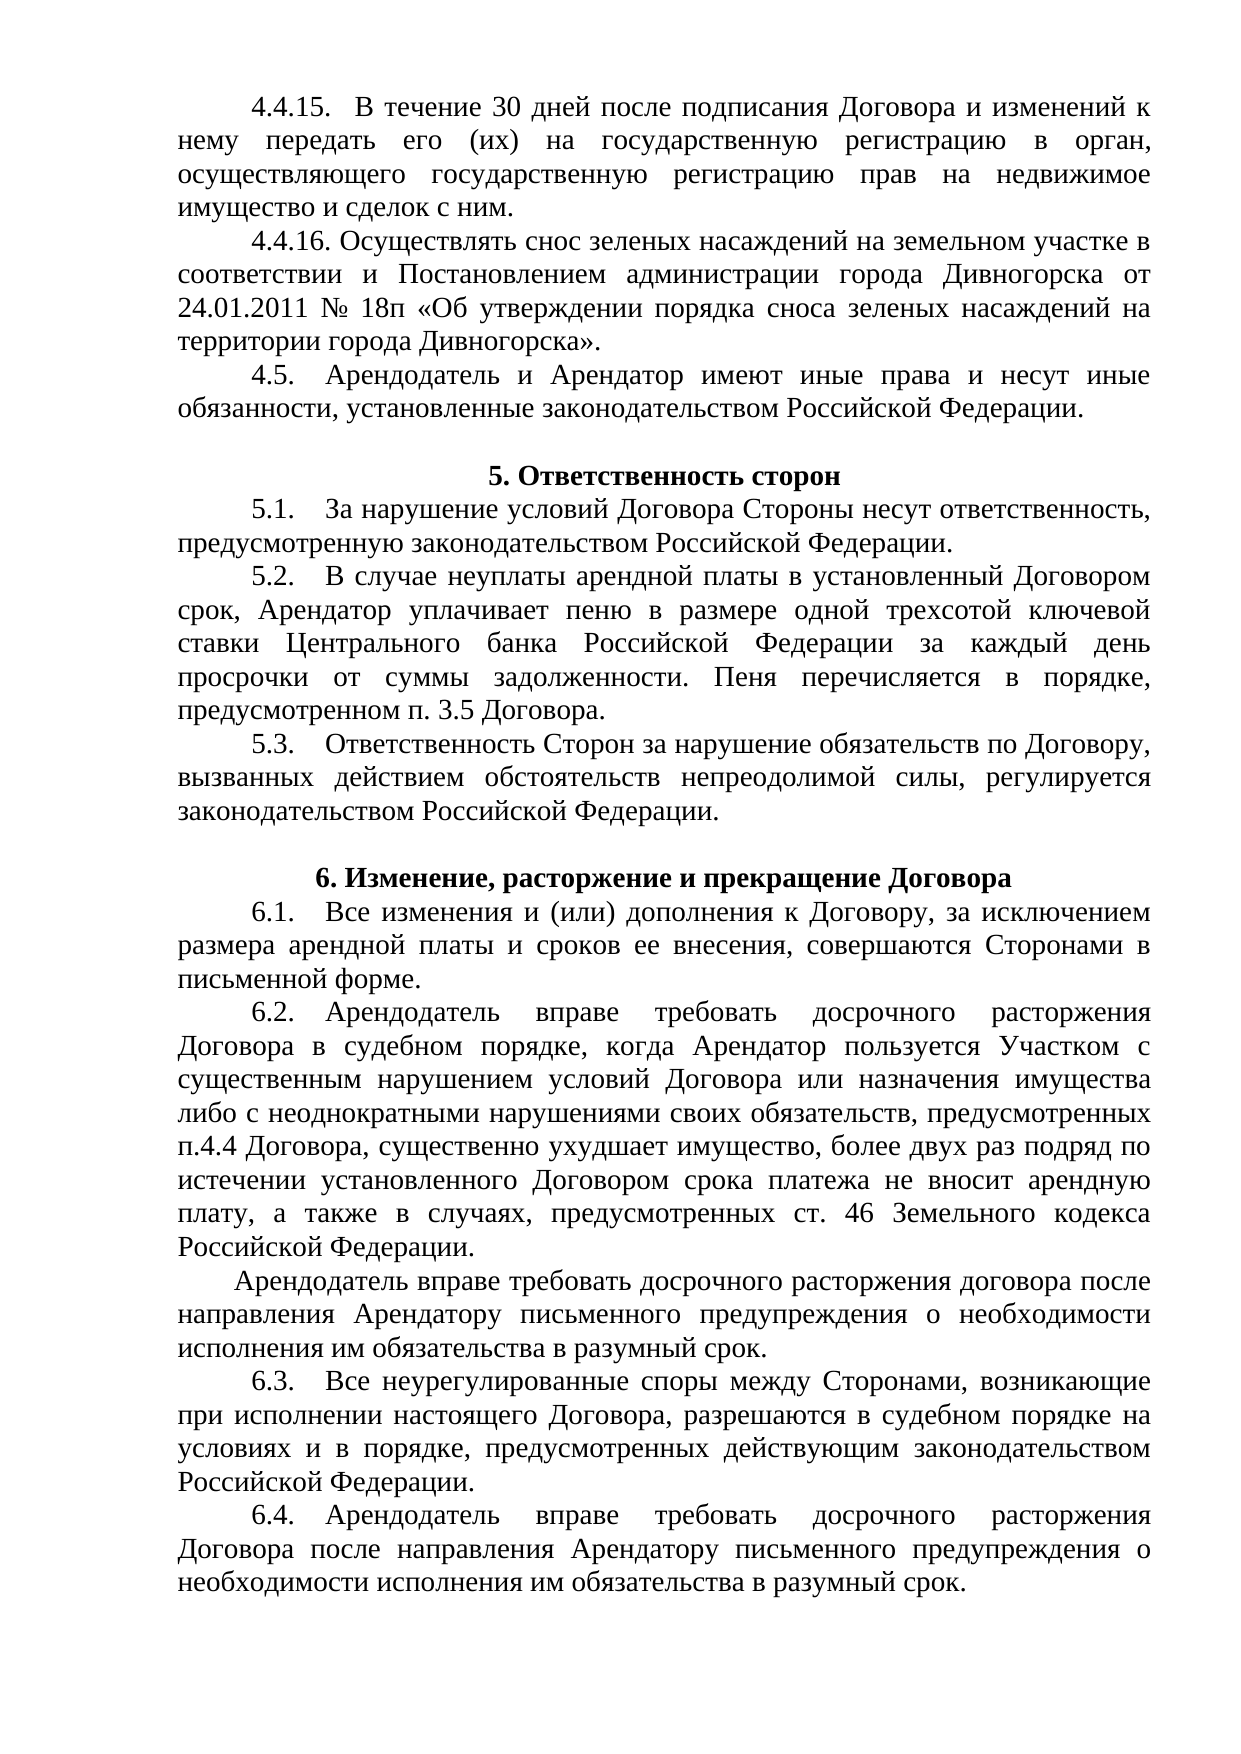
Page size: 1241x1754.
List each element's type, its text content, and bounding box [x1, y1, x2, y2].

text 6.2. Арендодатель вправе требовать досрочного расторжения Договора в судебном порядке, когда Арендатор пользуется Участком с существенным нарушением условий Договора или назначения имущества либо с неоднократными нарушениями своих обязательств, предусмотренных п.4.4 Договора, существенно ухудшает имущество, более двух раз подряд по истечении установленного Договором срока платежа не вносит арендную плату, а также в случаях, предусмотренных ст. 46 Земельного кодекса Российской Федерации. [177, 994, 1152, 1263]
text 5.1. За нарушение условий Договора Стороны несут ответственность, предусмотренную законодательством Российской Федерации. [177, 491, 1152, 558]
text 6.1. Все изменения и (или) дополнения к Договору, за исключением размера арендной платы и сроков ее внесения, совершаются Сторонами в письменной форме. [177, 894, 1152, 994]
text 5.3. Ответственность Сторон за нарушение обязательств по Договору, вызванных действием обстоятельств непреодолимой силы, регулируется законодательством Российской Федерации. [177, 726, 1152, 827]
text 4.5. Арендодатель и Арендатор имеют иные права и несут иные обязанности, установленные законодательством Российской Федерации. [177, 357, 1152, 424]
text 6.3. Все неурегулированные споры между Сторонами, возникающие при исполнении настоящего Договора, разрешаются в судебном порядке на условиях и в порядке, предусмотренных действующим законодательством Российской Федерации. [177, 1363, 1152, 1497]
text 5.2. В случае неуплаты арендной платы в установленный Договором срок, Арендатор уплачивает пеню в размере одной трехсотой ключевой ставки Центрального банка Российской Федерации за каждый день просрочки от суммы задолженности. Пеня перечисляется в порядке, предусмотренном п. 3.5 Договора. [177, 558, 1152, 726]
text 4.4.16. Осуществлять снос зеленых насаждений на земельном участке в соответствии и Постановлением администрации города Дивногорска от 24.01.2011 № 18п «Об утверждении порядка сноса зеленых насаждений на территории города Дивногорска». [177, 223, 1152, 357]
text 4.4.15. В течение 30 дней после подписания Договора и изменений к нему передать его (их) на государственную регистрацию в орган, осуществляющего государственную регистрацию прав на недвижимое имущество и сделок с ним. [177, 89, 1152, 223]
text 6. Изменение, расторжение и прекращение Договора [177, 860, 1150, 894]
text 5. Ответственность сторон [177, 458, 1152, 491]
text 6.4. Арендодатель вправе требовать досрочного расторжения Договора после направления Арендатору письменного предупреждения о необходимости исполнения им обязательства в разумный срок. [177, 1497, 1152, 1598]
text Арендодатель вправе требовать досрочного расторжения договора после направления Арендатору письменного предупреждения о необходимости исполнения им обязательства в разумный срок. [177, 1263, 1152, 1363]
